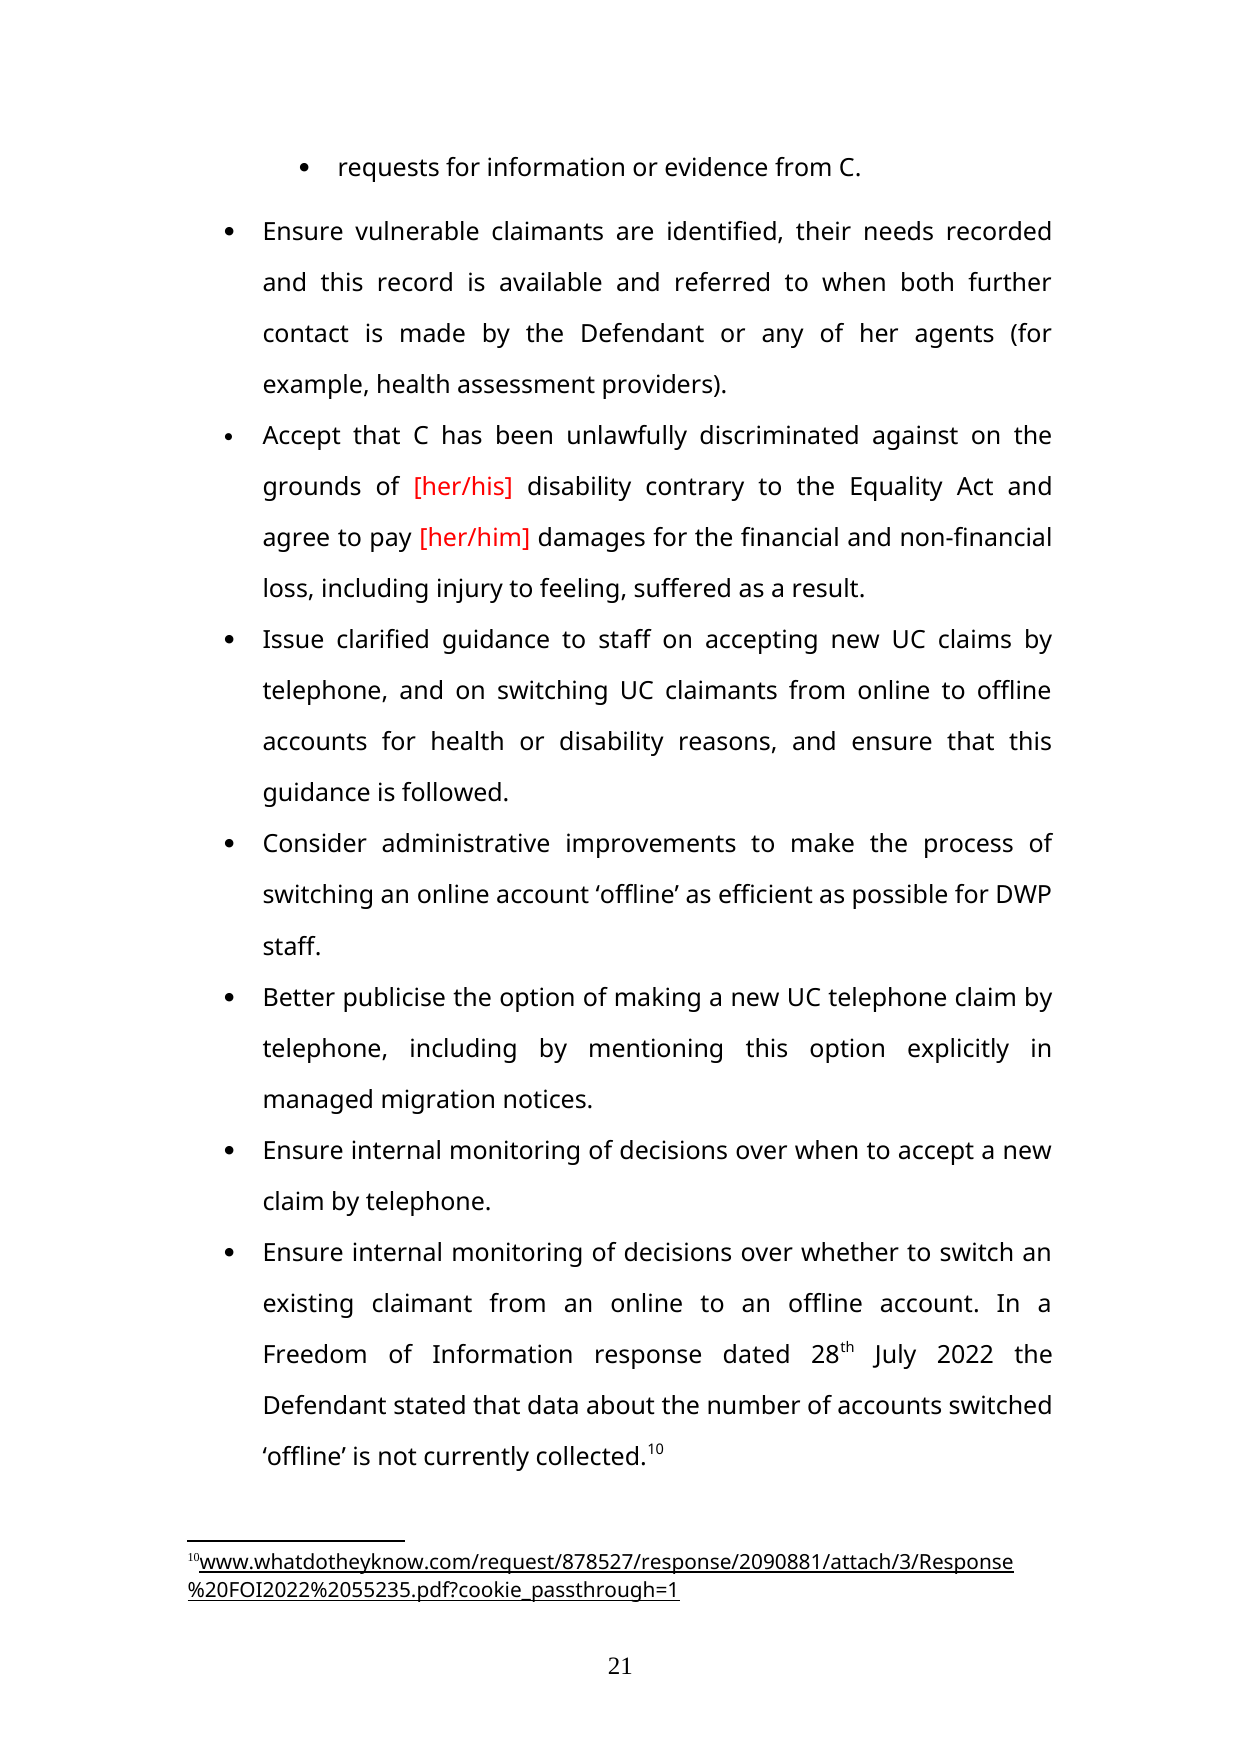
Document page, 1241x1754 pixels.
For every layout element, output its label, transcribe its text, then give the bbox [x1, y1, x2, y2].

list Issue clarified guidance to staff on accepting new UC claims by telephone, and on switching UC claimants from online to offline accounts for health or disability reasons, and ensure that this guidance is followed. [225, 622, 1053, 809]
list Ensure internal monitoring of decisions over whether to switch an existing claimant from an online to an offline account. In a Freedom of Information response dated 28th July 2022 the Defendant stated that data about the number of accounts switched ‘offline’ is not currently collected. [225, 1234, 1053, 1473]
list Ensure vulnerable claimants are identified, their needs recorded and this record is available and referred to when both further contact is made by the Defendant or any of her agents (for example, health assessment providers). [225, 213, 1053, 401]
list requests for information or evidence from C. [300, 150, 1053, 184]
list Ensure internal monitoring of decisions over when to accept a new claim by telephone. [225, 1132, 1053, 1217]
list Consider administrative improvements to make the process of switching an online account ‘offline’ as efficient as possible for DWP staff. [225, 826, 1053, 962]
list Accept that C has been unlawfully discriminated against on the grounds of [her/his] disability contrary to the Equality Act and agree to pay [her/him] damages for the financial and non-financial loss, including injury to feeling, suffered as a result. [225, 418, 1053, 605]
list Better publicise the option of making a new UC telephone claim by telephone, including by mentioning this option explicitly in managed migration notices. [225, 979, 1053, 1115]
